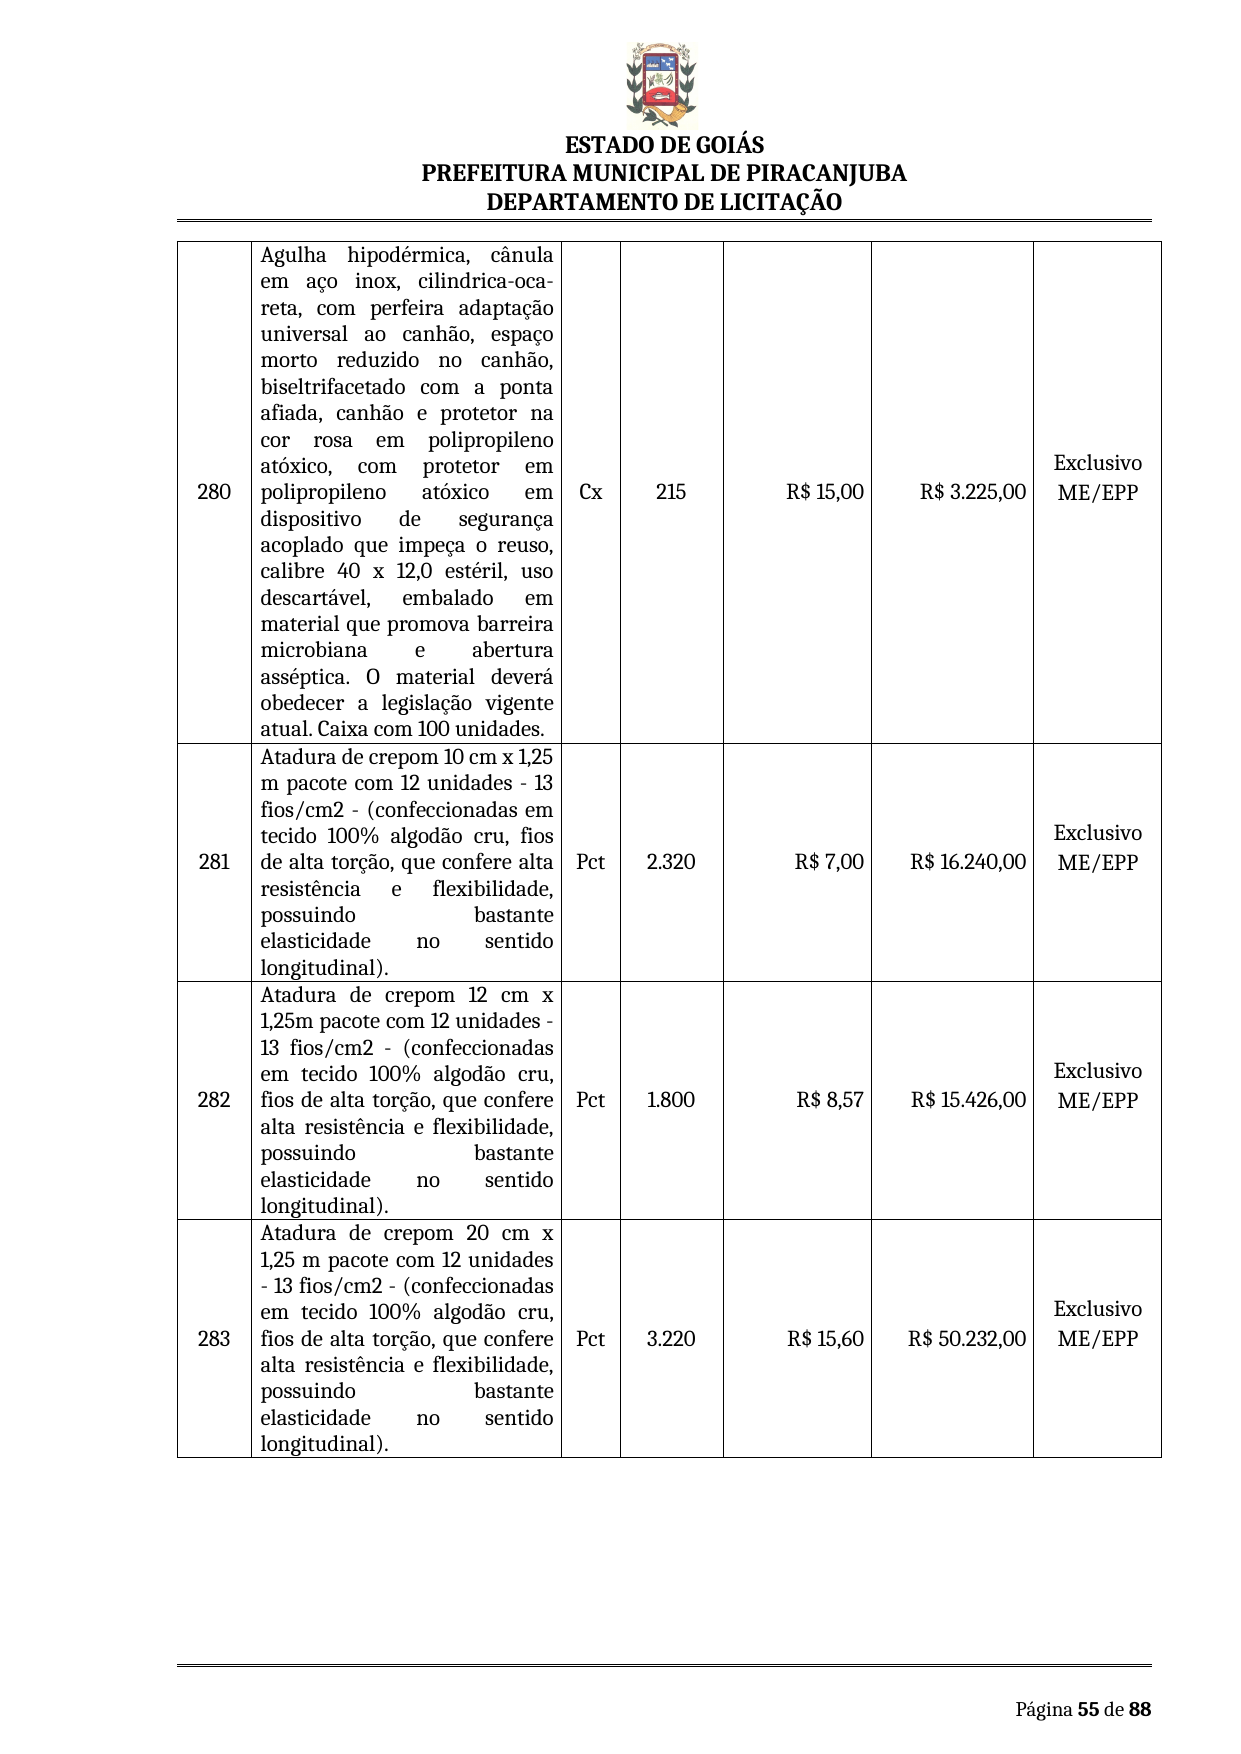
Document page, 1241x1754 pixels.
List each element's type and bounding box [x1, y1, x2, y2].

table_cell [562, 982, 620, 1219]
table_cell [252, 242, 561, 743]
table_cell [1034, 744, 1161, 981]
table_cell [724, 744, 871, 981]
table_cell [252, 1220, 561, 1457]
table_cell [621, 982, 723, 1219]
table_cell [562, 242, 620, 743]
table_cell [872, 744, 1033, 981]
picture [626, 42, 699, 130]
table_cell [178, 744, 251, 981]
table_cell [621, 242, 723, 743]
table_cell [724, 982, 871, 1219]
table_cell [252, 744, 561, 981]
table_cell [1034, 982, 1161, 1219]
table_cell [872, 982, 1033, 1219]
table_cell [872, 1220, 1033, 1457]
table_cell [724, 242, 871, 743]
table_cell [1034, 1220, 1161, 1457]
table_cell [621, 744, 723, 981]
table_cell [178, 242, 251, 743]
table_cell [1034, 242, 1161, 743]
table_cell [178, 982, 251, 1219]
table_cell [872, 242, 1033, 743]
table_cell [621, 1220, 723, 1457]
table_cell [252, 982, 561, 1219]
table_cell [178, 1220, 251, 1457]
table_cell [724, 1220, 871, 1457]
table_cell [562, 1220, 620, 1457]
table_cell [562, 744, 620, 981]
